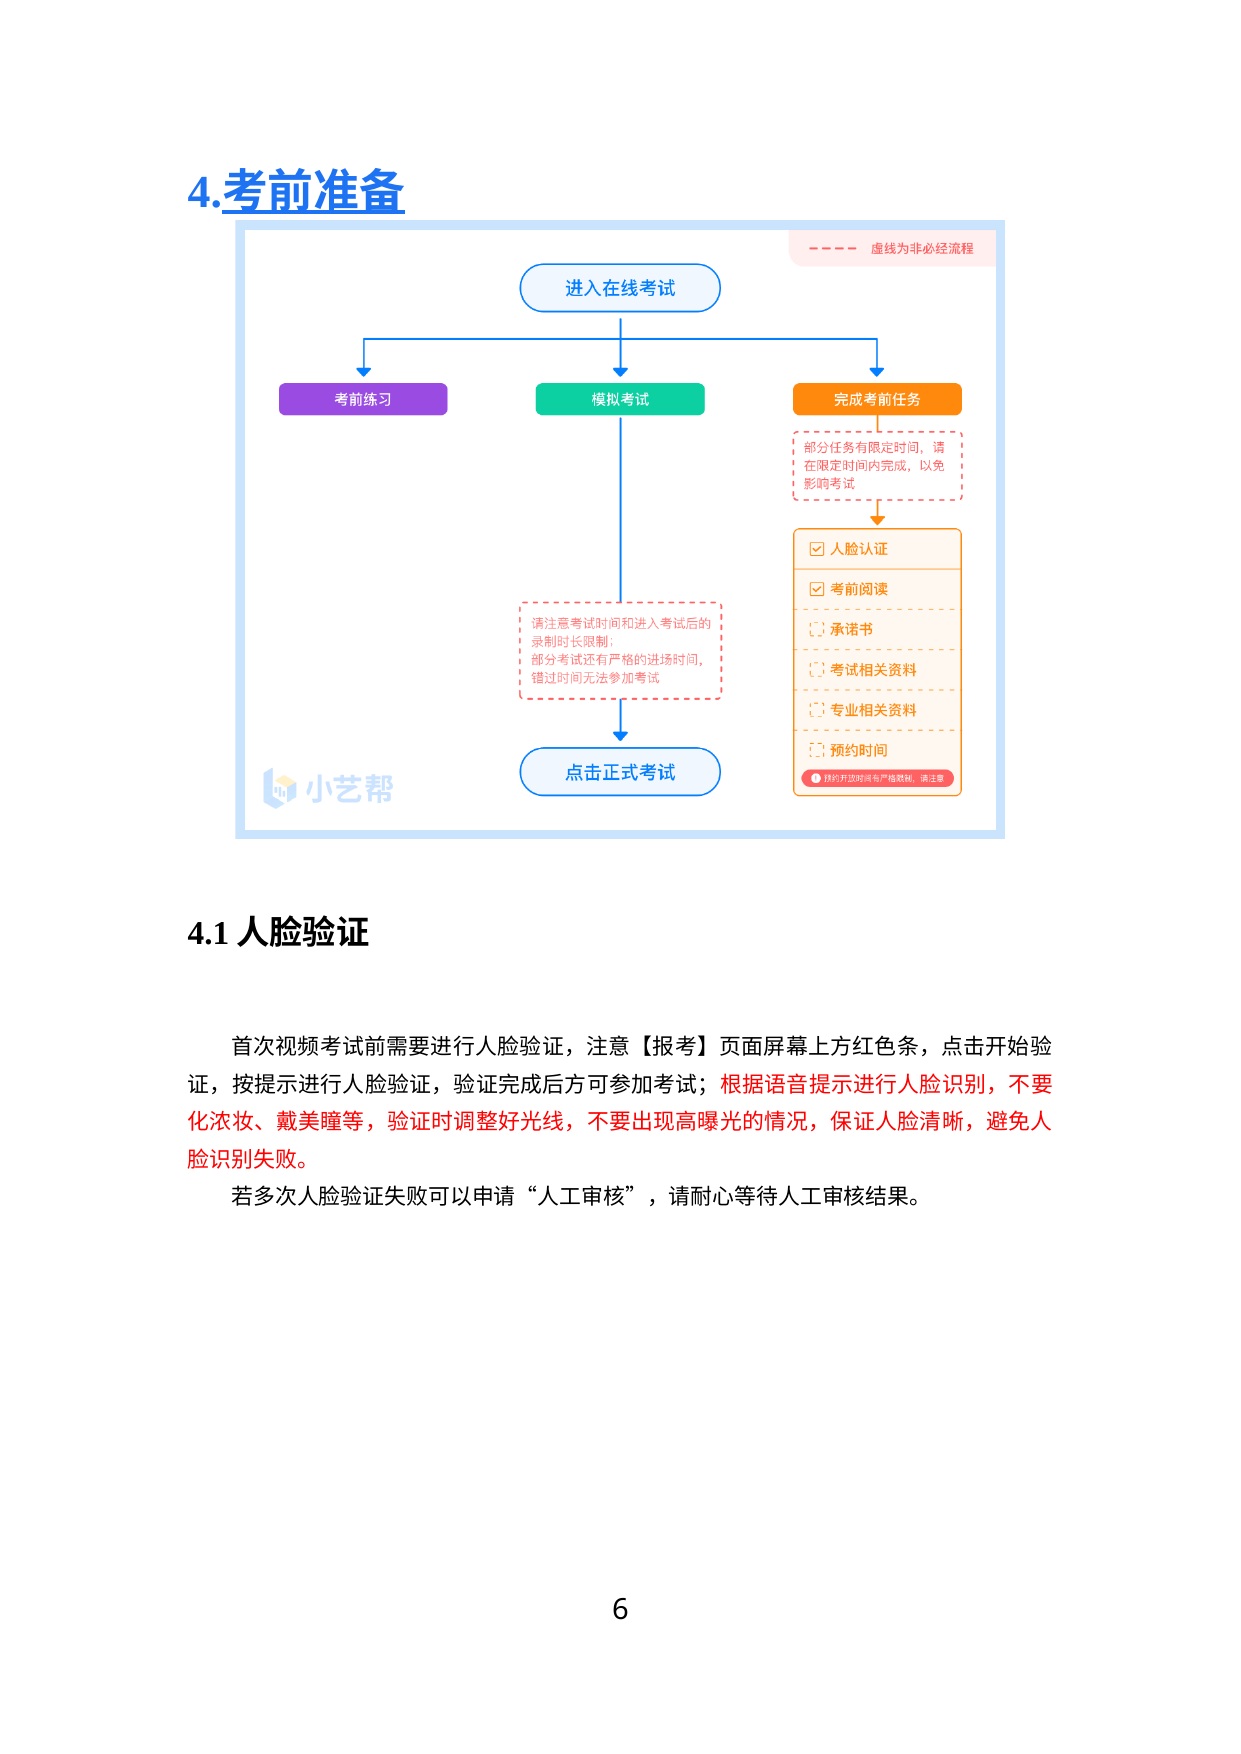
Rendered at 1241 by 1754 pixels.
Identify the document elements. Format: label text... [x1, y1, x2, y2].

picture [235, 220, 1005, 839]
text 首次视频考试前需要进行人脸验证，注意【报考】页面屏幕上方红色条，点击开始验证，按提示进行人脸验证，验证完成后方可参加考试；根据语音提示进行人脸识别，不要化浓妆、戴美瞳等，验证时调整好光线，不要出现高曝光的情况，保证人脸清晰，避免人脸识别失败。 [187, 1024, 1053, 1174]
subtitle 考前准备 [187, 154, 1053, 220]
text 若多次人脸验证失败可以申请“人工审核”，请耐心等待人工审核结果。 [187, 1174, 1053, 1212]
subtitle 4.1人脸验证 [187, 897, 1053, 962]
